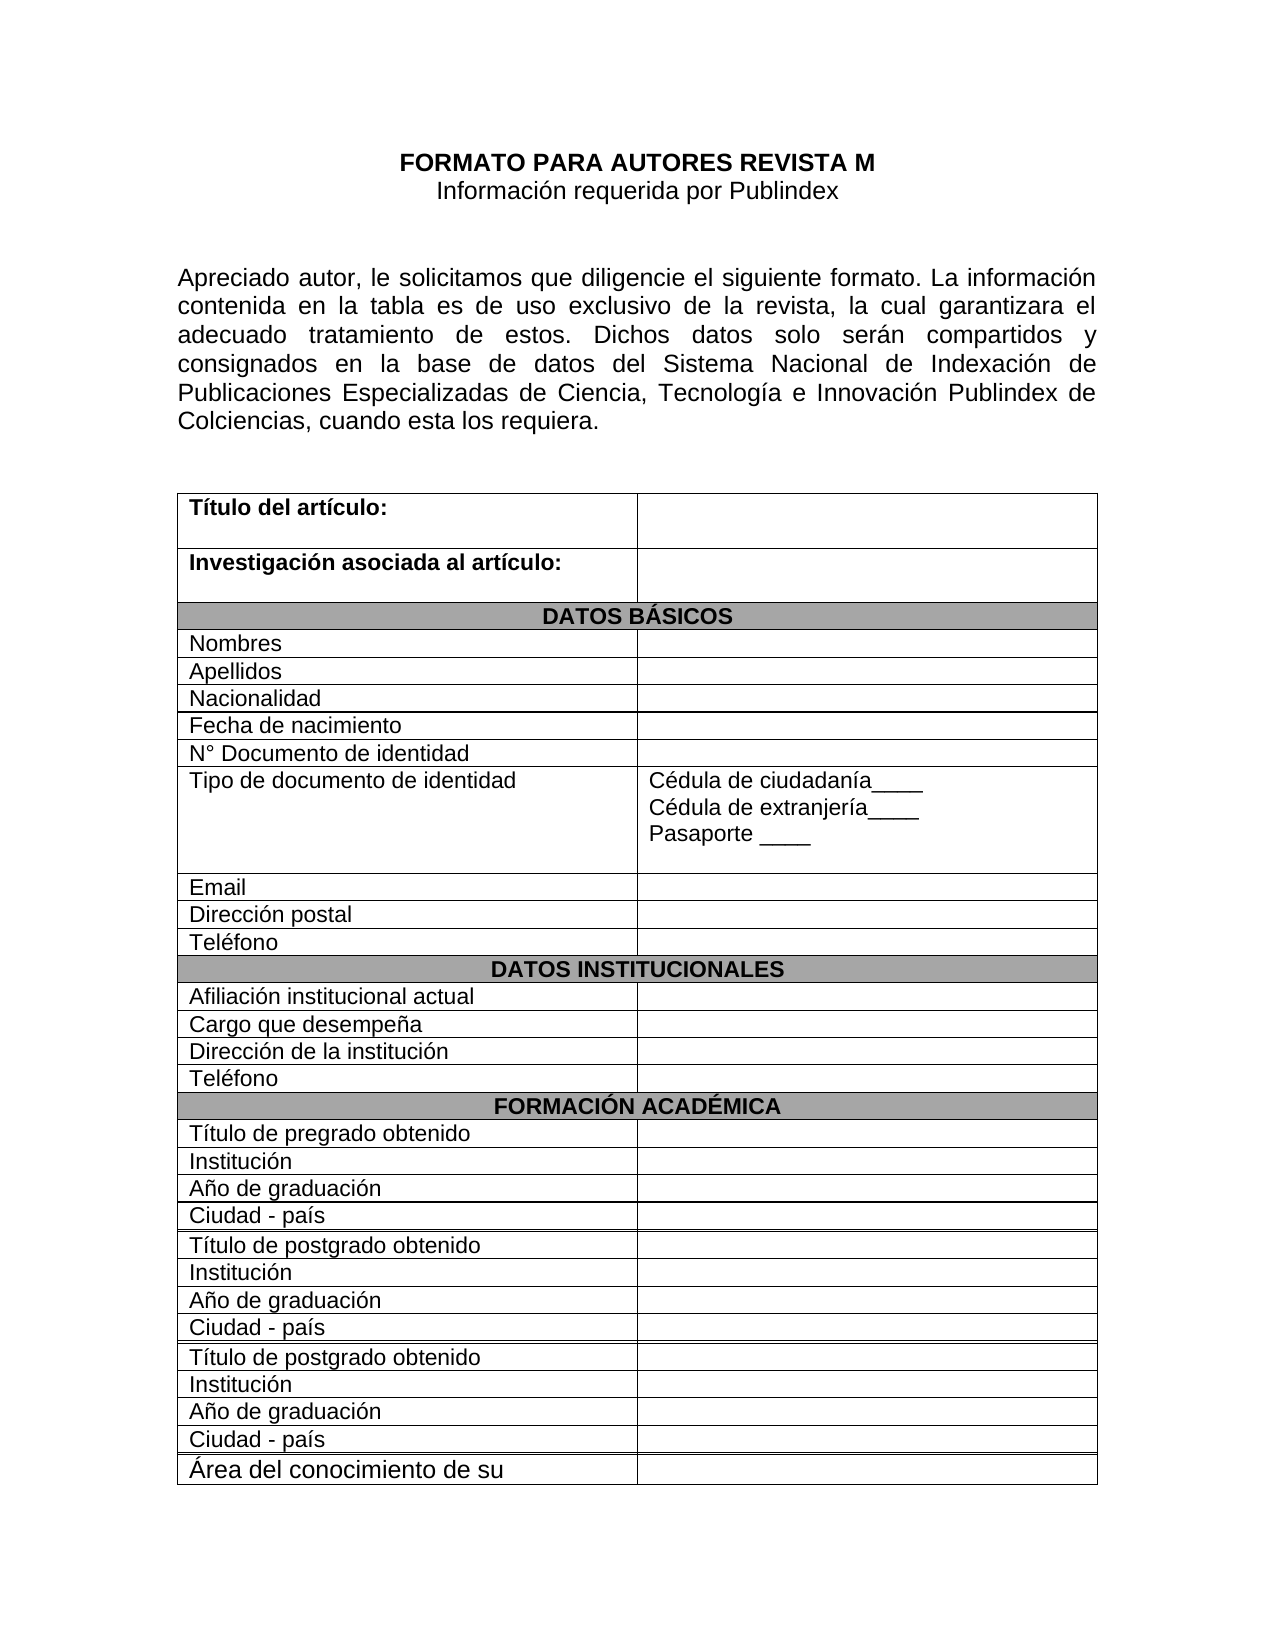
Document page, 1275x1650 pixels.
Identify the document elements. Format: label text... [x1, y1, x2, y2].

table_cell Ciudad - país [178, 1426, 637, 1452]
table_cell [638, 1371, 1097, 1397]
table_cell [638, 1455, 1097, 1484]
table_cell Institución [178, 1371, 637, 1397]
table_cell [638, 1232, 1097, 1258]
table_cell Año de graduación [178, 1398, 637, 1425]
table_cell Teléfono [178, 929, 637, 955]
table_cell [638, 1203, 1097, 1229]
table_cell [638, 1065, 1097, 1092]
table_cell [638, 1038, 1097, 1064]
table_cell [638, 1314, 1097, 1340]
table_cell [638, 1344, 1097, 1370]
table_cell Fecha de nacimiento [178, 713, 637, 739]
table_cell [638, 929, 1097, 955]
table_cell Institución [178, 1259, 637, 1286]
table_cell Email [178, 874, 637, 900]
text Información requerida por Publindex [177, 176, 1098, 205]
table_cell Dirección de la institución [178, 1038, 637, 1064]
table_cell Nacionalidad [178, 685, 637, 711]
table_cell Dirección postal [178, 901, 637, 927]
table_cell [638, 658, 1097, 684]
table_cell [638, 1398, 1097, 1425]
table_cell Apellidos [178, 658, 637, 684]
table_cell Cargo que desempeña [178, 1011, 637, 1037]
table_cell Teléfono [178, 1065, 637, 1092]
table_cell [638, 1175, 1097, 1201]
table_cell Investigación asociada al artículo: [178, 549, 637, 602]
text Apreciado autor, le solicitamos que diligencie el siguiente formato. La información contenida en la tabla es de uso exclusivo de la revista, la cual garantizara el adecuado tratamiento de estos. Dichos datos solo serán compartidos y consignados en la base de datos del Sistema Nacional de Indexación de Publicaciones Especializadas de Ciencia, Tecnología e Innovación Publindex de Colciencias, cuando esta los requiera. [177, 263, 1098, 435]
table_cell [638, 983, 1097, 1009]
table_cell Ciudad - país [178, 1203, 637, 1229]
table_cell [638, 1259, 1097, 1286]
table_cell [638, 1120, 1097, 1147]
table_cell Título de pregrado obtenido [178, 1120, 637, 1147]
table_cell Año de graduación [178, 1175, 637, 1201]
table_cell [638, 1148, 1097, 1174]
table_cell FORMACIÓN ACADÉMICA [178, 1093, 1097, 1119]
table_cell Cédula de ciudadanía____ Cédula de extranjería____ Pasaporte ____ [638, 767, 1097, 873]
table_cell [638, 685, 1097, 711]
table_cell [638, 901, 1097, 927]
table_cell [638, 1011, 1097, 1037]
table_cell [638, 740, 1097, 766]
table_header [638, 494, 1097, 548]
table_cell N° Documento de identidad [178, 740, 637, 766]
table_cell [638, 1426, 1097, 1452]
table_cell Año de graduación [178, 1287, 637, 1313]
table_cell [638, 874, 1097, 900]
table_cell DATOS INSTITUCIONALES [178, 956, 1097, 982]
table_cell [638, 549, 1097, 602]
table_cell Afiliación institucional actual [178, 983, 637, 1009]
table_cell [638, 1287, 1097, 1313]
table_cell DATOS BÁSICOS [178, 603, 1097, 629]
table_cell Institución [178, 1148, 637, 1174]
table_cell Tipo de documento de identidad [178, 767, 637, 873]
text FORMATO PARA AUTORES REVISTA M [177, 148, 1098, 176]
table_cell Título de postgrado obtenido [178, 1232, 637, 1258]
table_cell Ciudad - país [178, 1314, 637, 1340]
table_cell [638, 630, 1097, 657]
table_cell Nombres [178, 630, 637, 657]
table_cell [638, 713, 1097, 739]
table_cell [178, 1455, 637, 1484]
table_header Título del artículo: [178, 494, 637, 548]
table_cell Título de postgrado obtenido [178, 1344, 637, 1370]
